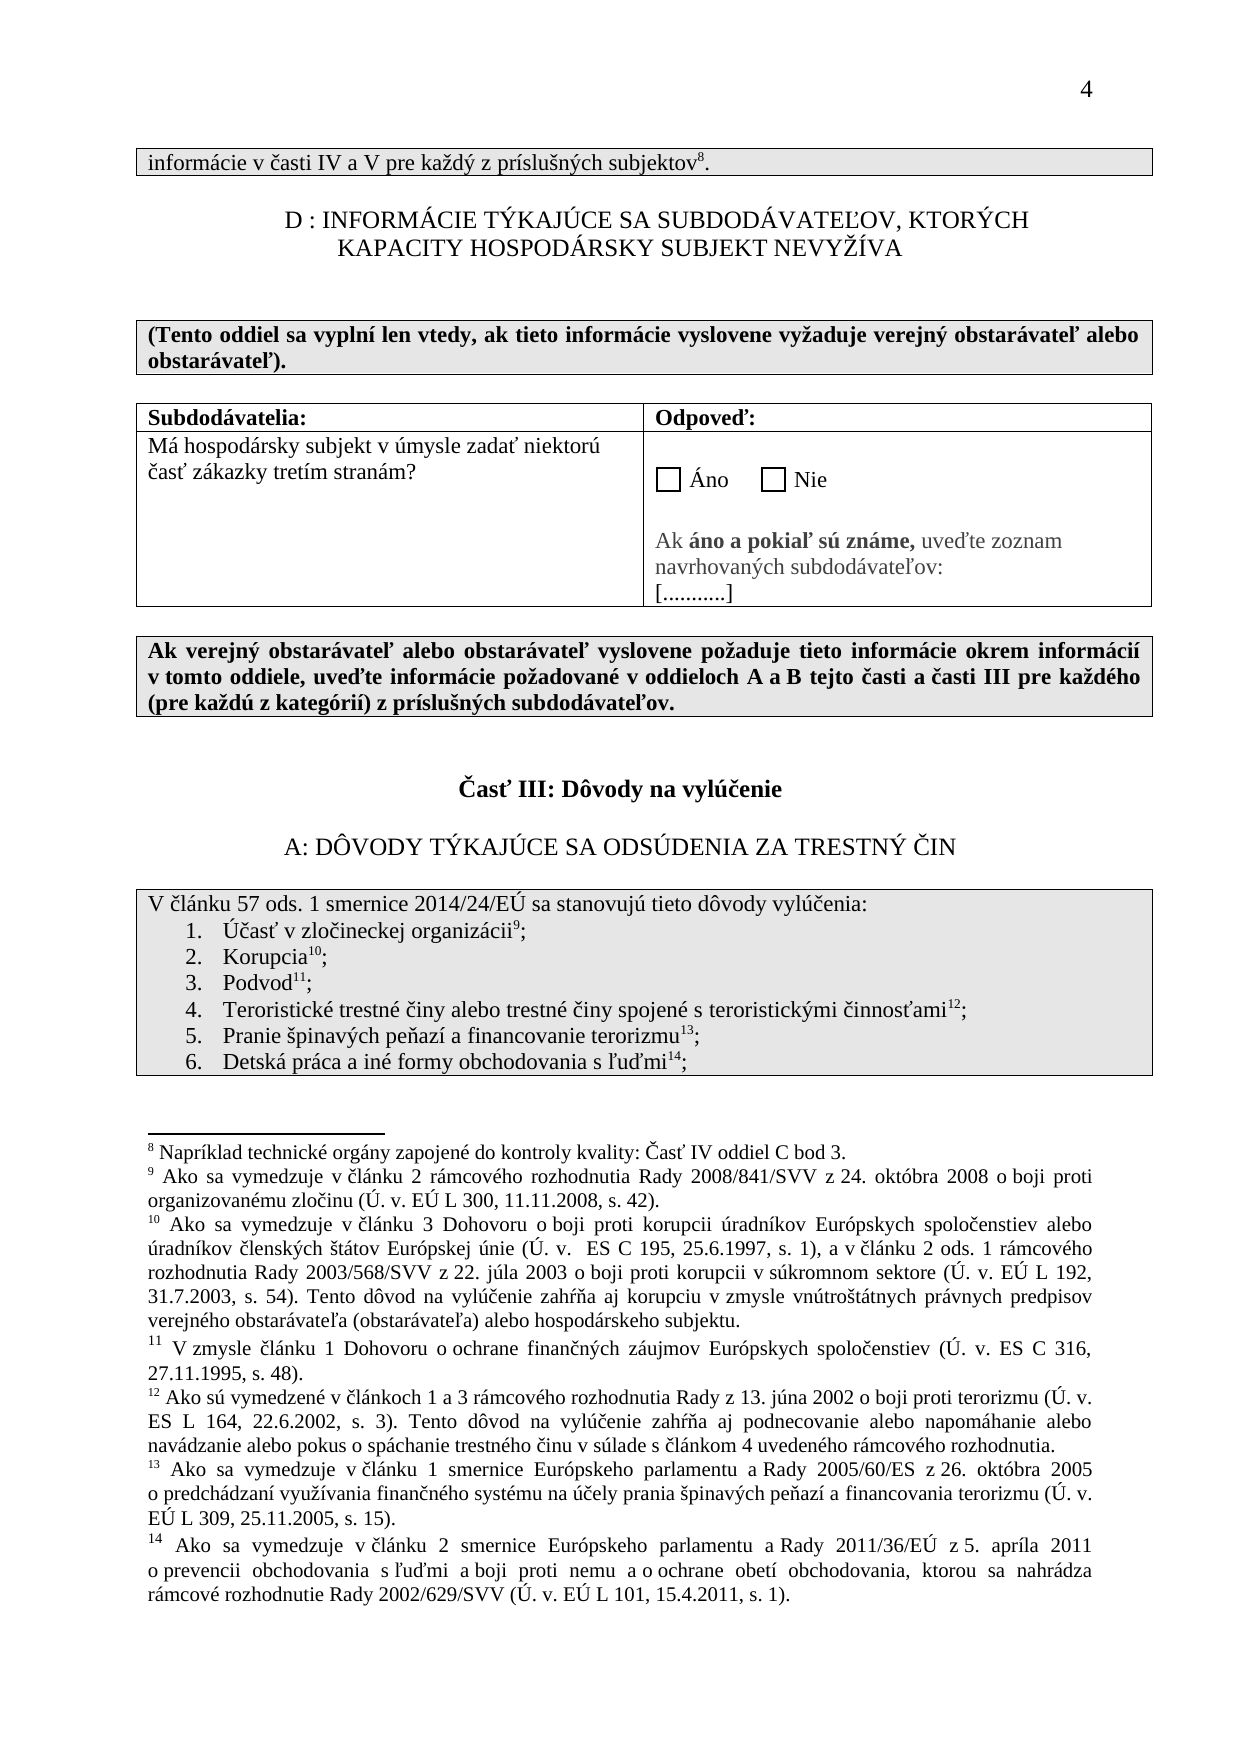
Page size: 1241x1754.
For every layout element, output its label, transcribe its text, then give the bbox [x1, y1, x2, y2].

table_cell Ak áno a pokiaľ sú známe, uveďte zoznam navrhovaných subdodávateľov: [...........] [644, 432, 1151, 606]
table_header (Tento oddiel sa vyplní len vtedy, ak tieto informácie vyslovene vyžaduje verejný obstarávateľ alebo obstarávateľ). [137, 321, 1152, 373]
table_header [137, 149, 1152, 175]
table_cell Má hospodársky subjekt v úmysle zadať niektorú časť zákazky tretím stranám? [137, 432, 643, 606]
text Časť III: Dôvody na vylúčenie [148, 774, 1093, 803]
table_header Ak verejný obstarávateľ alebo obstarávateľ vyslovene požaduje tieto informácie okrem informácií v tomto oddiele, uveďte informácie požadované v oddieloch A a B tejto časti a časti III pre každého (pre každú z kategórií) z príslušných subdodávateľov. [137, 637, 1152, 716]
table_header Odpoveď: [644, 404, 1151, 431]
table_header Subdodávatelia: [137, 404, 643, 431]
text A: DÔVODY TÝKAJÚCE SA ODSÚDENIA ZA TRESTNÝ ČIN [148, 832, 1093, 861]
table_header V článku 57 ods. 1 smernice 2014/24/EÚ sa stanovujú tieto dôvody vylúčenia: Účasť v zločineckej organizácii; Korupcia; Podvod; Teroristické trestné činy alebo trestné činy spojené s teroristickými činnosťami; Pranie špinavých peňazí a financovanie terorizmu; Detská práca a iné formy obchodovania s ľuďmi; [137, 890, 1152, 1075]
text D : INFORMÁCIE TÝKAJÚCE SA SUBDODÁVATEĽOV, KTORÝCH KAPACITY HOSPODÁRSKY SUBJEKT NEVYŽÍVA [148, 205, 1093, 262]
